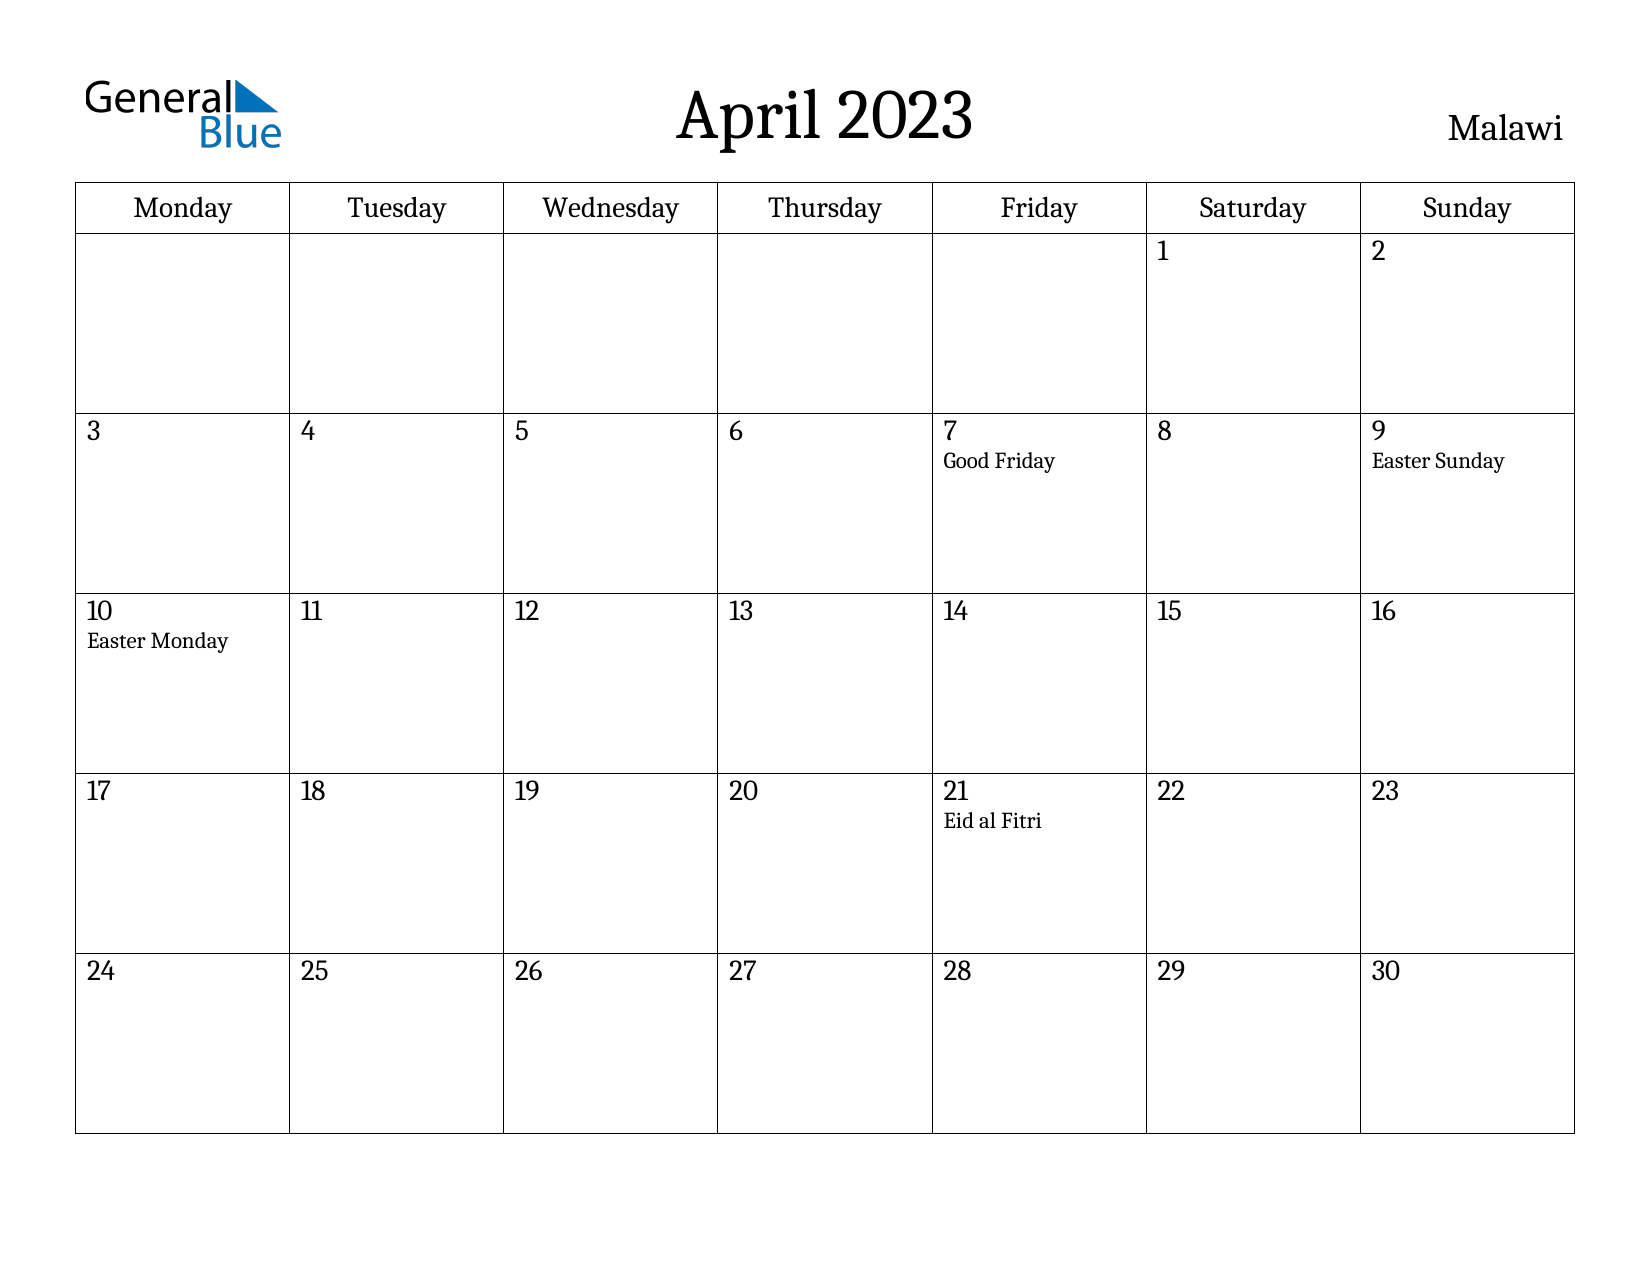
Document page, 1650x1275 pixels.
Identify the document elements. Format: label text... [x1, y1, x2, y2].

table_cell [504, 267, 717, 413]
table_cell 22 [1147, 774, 1360, 807]
table_cell 29 [1147, 954, 1360, 987]
table_cell [1147, 448, 1360, 593]
table_cell 7 [933, 414, 1146, 447]
table_cell 14 [933, 594, 1146, 627]
table_cell 27 [718, 954, 932, 987]
table_cell [76, 267, 289, 413]
table_cell [718, 267, 932, 413]
table_cell [933, 267, 1146, 413]
table_cell 11 [290, 594, 503, 627]
table_cell 23 [1361, 774, 1574, 807]
table_cell [504, 988, 717, 1133]
table_cell 5 [504, 414, 717, 447]
table_cell Good Friday [933, 448, 1146, 593]
table_cell 8 [1147, 414, 1360, 447]
table_cell Easter Monday [76, 627, 289, 773]
table_cell [1147, 267, 1360, 413]
table_cell 24 [76, 954, 289, 987]
table_cell [76, 234, 289, 267]
table_cell Sunday [1361, 183, 1574, 233]
table_cell [1361, 627, 1574, 773]
table_cell 20 [718, 774, 932, 807]
table_cell Eid al Fitri [933, 808, 1146, 953]
table_cell Friday [933, 183, 1146, 233]
table_cell [290, 627, 503, 773]
table_cell 19 [504, 774, 717, 807]
table_cell 4 [290, 414, 503, 447]
table_cell 18 [290, 774, 503, 807]
table_cell 13 [718, 594, 932, 627]
table_cell 17 [76, 774, 289, 807]
table_cell [1147, 808, 1360, 953]
table_cell [718, 448, 932, 593]
table_cell 16 [1361, 594, 1574, 627]
table_cell [933, 988, 1146, 1133]
table_cell 26 [504, 954, 717, 987]
table_cell Monday [76, 183, 289, 233]
table_cell 9 [1361, 414, 1574, 447]
table_header April 2023 [504, 75, 1146, 182]
table_cell [718, 808, 932, 953]
table_cell [718, 627, 932, 773]
table_cell [933, 234, 1146, 267]
table_cell [290, 234, 503, 267]
table_cell [504, 448, 717, 593]
table_cell 25 [290, 954, 503, 987]
table_cell 2 [1361, 234, 1574, 267]
table_cell [1361, 988, 1574, 1133]
table_cell [290, 448, 503, 593]
table_cell [1147, 988, 1360, 1133]
table_cell [718, 234, 932, 267]
table_header Malawi [1146, 75, 1574, 182]
table_cell [290, 808, 503, 953]
table_cell [290, 267, 503, 413]
table_cell [504, 808, 717, 953]
table_cell Easter Sunday [1361, 448, 1574, 593]
picture [86, 80, 281, 148]
table_cell [76, 808, 289, 953]
table_cell 10 [76, 594, 289, 627]
table_cell [76, 988, 289, 1133]
table_cell [933, 627, 1146, 773]
table_cell [504, 627, 717, 773]
table_cell 12 [504, 594, 717, 627]
table_cell 1 [1147, 234, 1360, 267]
table_cell [76, 448, 289, 593]
table_cell Saturday [1147, 183, 1360, 233]
table_cell [290, 988, 503, 1133]
table_cell 28 [933, 954, 1146, 987]
table_cell Tuesday [290, 183, 503, 233]
table_cell 15 [1147, 594, 1360, 627]
table_header [76, 75, 503, 182]
table_cell Wednesday [504, 183, 717, 233]
table_cell Thursday [718, 183, 932, 233]
table_cell 21 [933, 774, 1146, 807]
table_cell [504, 234, 717, 267]
table_cell 30 [1361, 954, 1574, 987]
table_cell [1361, 267, 1574, 413]
table_cell [1361, 808, 1574, 953]
table_cell 6 [718, 414, 932, 447]
table_cell 3 [76, 414, 289, 447]
table_cell [1147, 627, 1360, 773]
table_cell [718, 988, 932, 1133]
